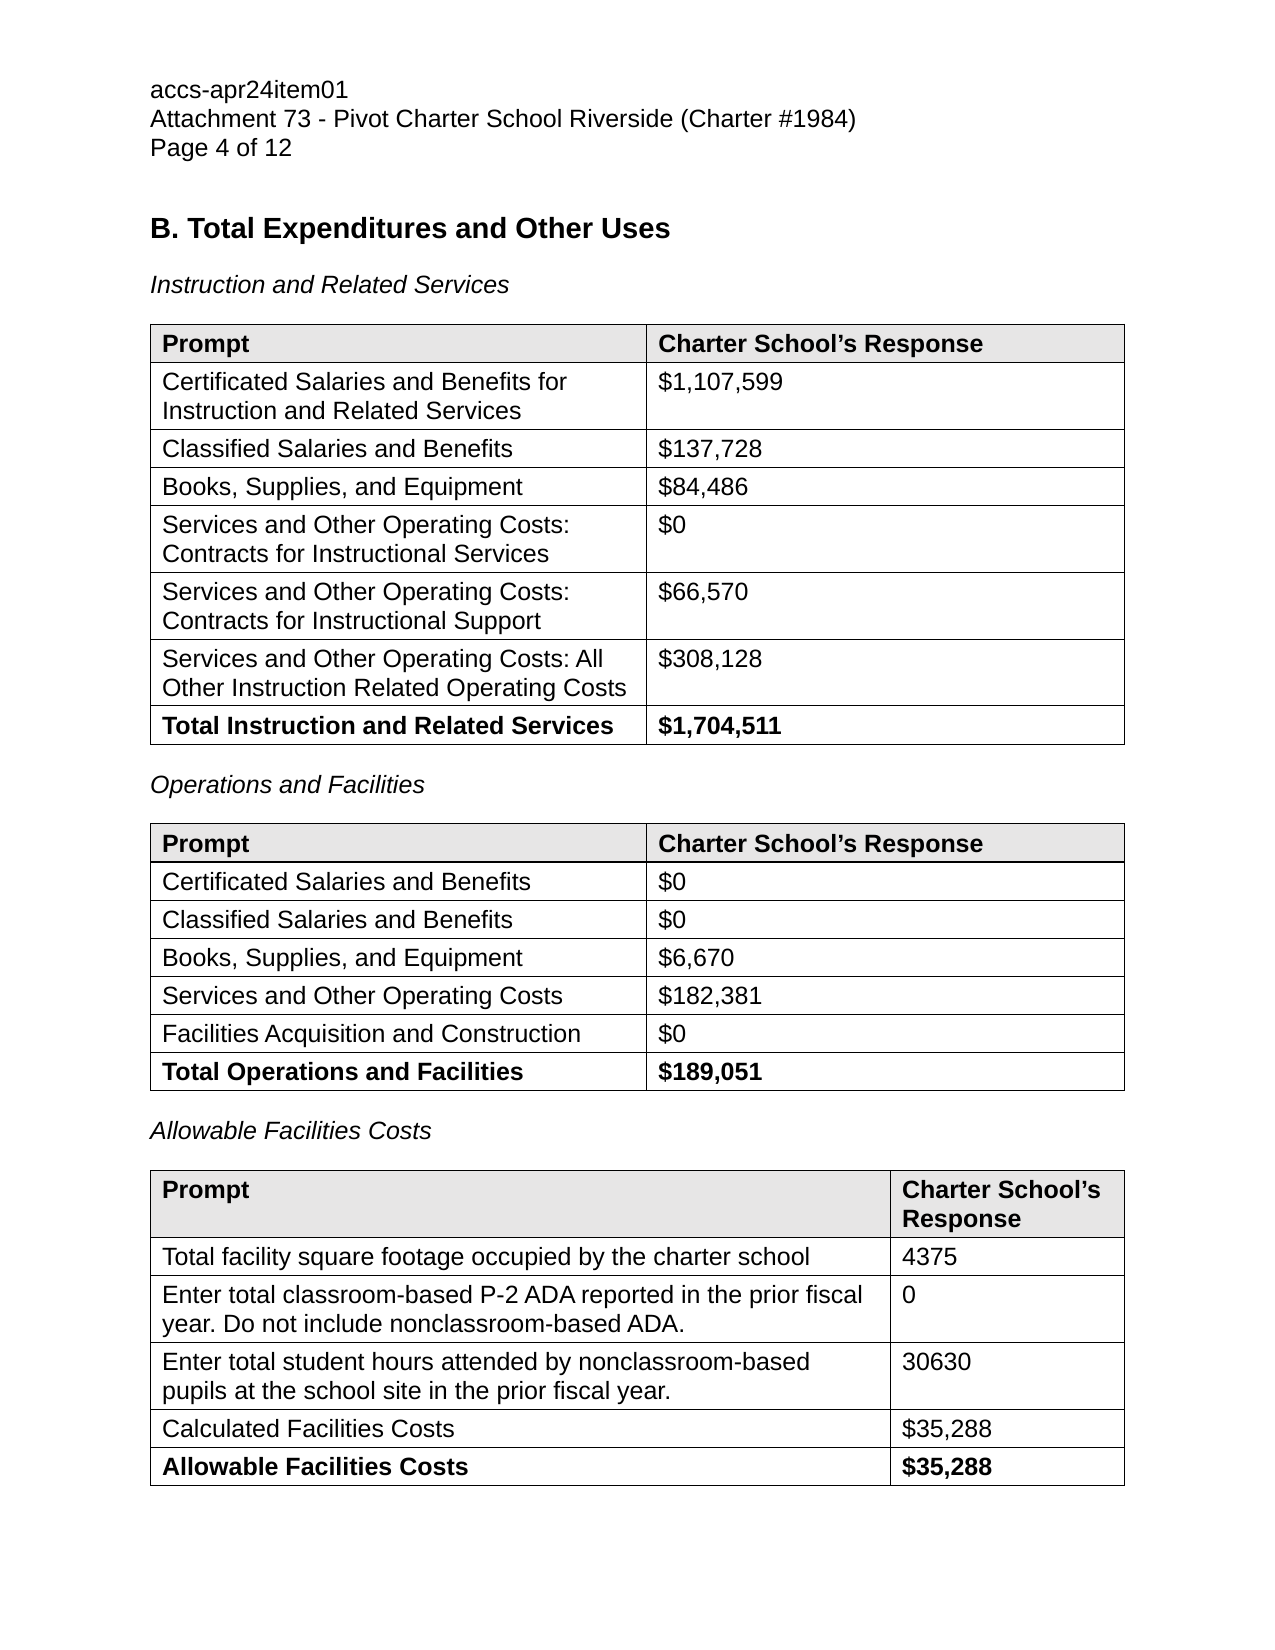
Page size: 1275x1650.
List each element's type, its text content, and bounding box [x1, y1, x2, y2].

table_cell $182,381 [647, 977, 1124, 1014]
table_cell Total facility square footage occupied by the charter school [151, 1238, 890, 1275]
subtitle B. Total Expenditures and Other Uses [150, 211, 1125, 245]
table_header Prompt [151, 1171, 890, 1237]
table_cell Classified Salaries and Benefits [151, 430, 646, 467]
table_cell Services and Other Operating Costs [151, 977, 646, 1014]
table_cell 30630 [891, 1343, 1124, 1409]
table_header Charter School’s Response [647, 824, 1124, 861]
table_cell 0 [891, 1276, 1124, 1342]
text Allowable Facilities Costs [150, 1116, 1125, 1145]
table_cell $1,107,599 [647, 363, 1124, 428]
table_cell Calculated Facilities Costs [151, 1410, 890, 1447]
table_cell $6,670 [647, 939, 1124, 976]
table_cell Services and Other Operating Costs: All Other Instruction Related Operating Costs [151, 640, 646, 705]
table_cell Certificated Salaries and Benefits [151, 863, 646, 899]
table_cell $0 [647, 1015, 1124, 1052]
table_cell Books, Supplies, and Equipment [151, 468, 646, 505]
text Instruction and Related Services [150, 270, 1125, 298]
table_cell $35,288 [891, 1410, 1124, 1447]
table_cell $1,704,511 [647, 706, 1124, 743]
table_cell $189,051 [647, 1053, 1124, 1090]
table_header Charter School’s Response [891, 1171, 1124, 1237]
table_header Prompt [151, 824, 646, 861]
table_cell Allowable Facilities Costs [151, 1448, 890, 1485]
table_cell $308,128 [647, 640, 1124, 705]
table_cell Total Operations and Facilities [151, 1053, 646, 1090]
table_cell $0 [647, 863, 1124, 899]
table_cell Classified Salaries and Benefits [151, 901, 646, 938]
table_cell Facilities Acquisition and Construction [151, 1015, 646, 1052]
table_cell Enter total student hours attended by nonclassroom-based pupils at the school site in the prior fiscal year. [151, 1343, 890, 1409]
table_cell $35,288 [891, 1448, 1124, 1485]
table_cell $0 [647, 901, 1124, 938]
table_cell $137,728 [647, 430, 1124, 467]
text Operations and Facilities [150, 769, 1125, 798]
table_cell Services and Other Operating Costs: Contracts for Instructional Services [151, 506, 646, 572]
table_cell 4375 [891, 1238, 1124, 1275]
table_cell $84,486 [647, 468, 1124, 505]
table_header Prompt [151, 325, 646, 362]
table_cell Total Instruction and Related Services [151, 706, 646, 743]
table_cell Books, Supplies, and Equipment [151, 939, 646, 976]
table_cell Certificated Salaries and Benefits for Instruction and Related Services [151, 363, 646, 428]
table_cell $0 [647, 506, 1124, 572]
table_cell Enter total classroom-based P-2 ADA reported in the prior fiscal year. Do not include nonclassroom-based ADA. [151, 1276, 890, 1342]
table_cell $66,570 [647, 573, 1124, 638]
table_header Charter School’s Response [647, 325, 1124, 362]
table_cell Services and Other Operating Costs: Contracts for Instructional Support [151, 573, 646, 638]
